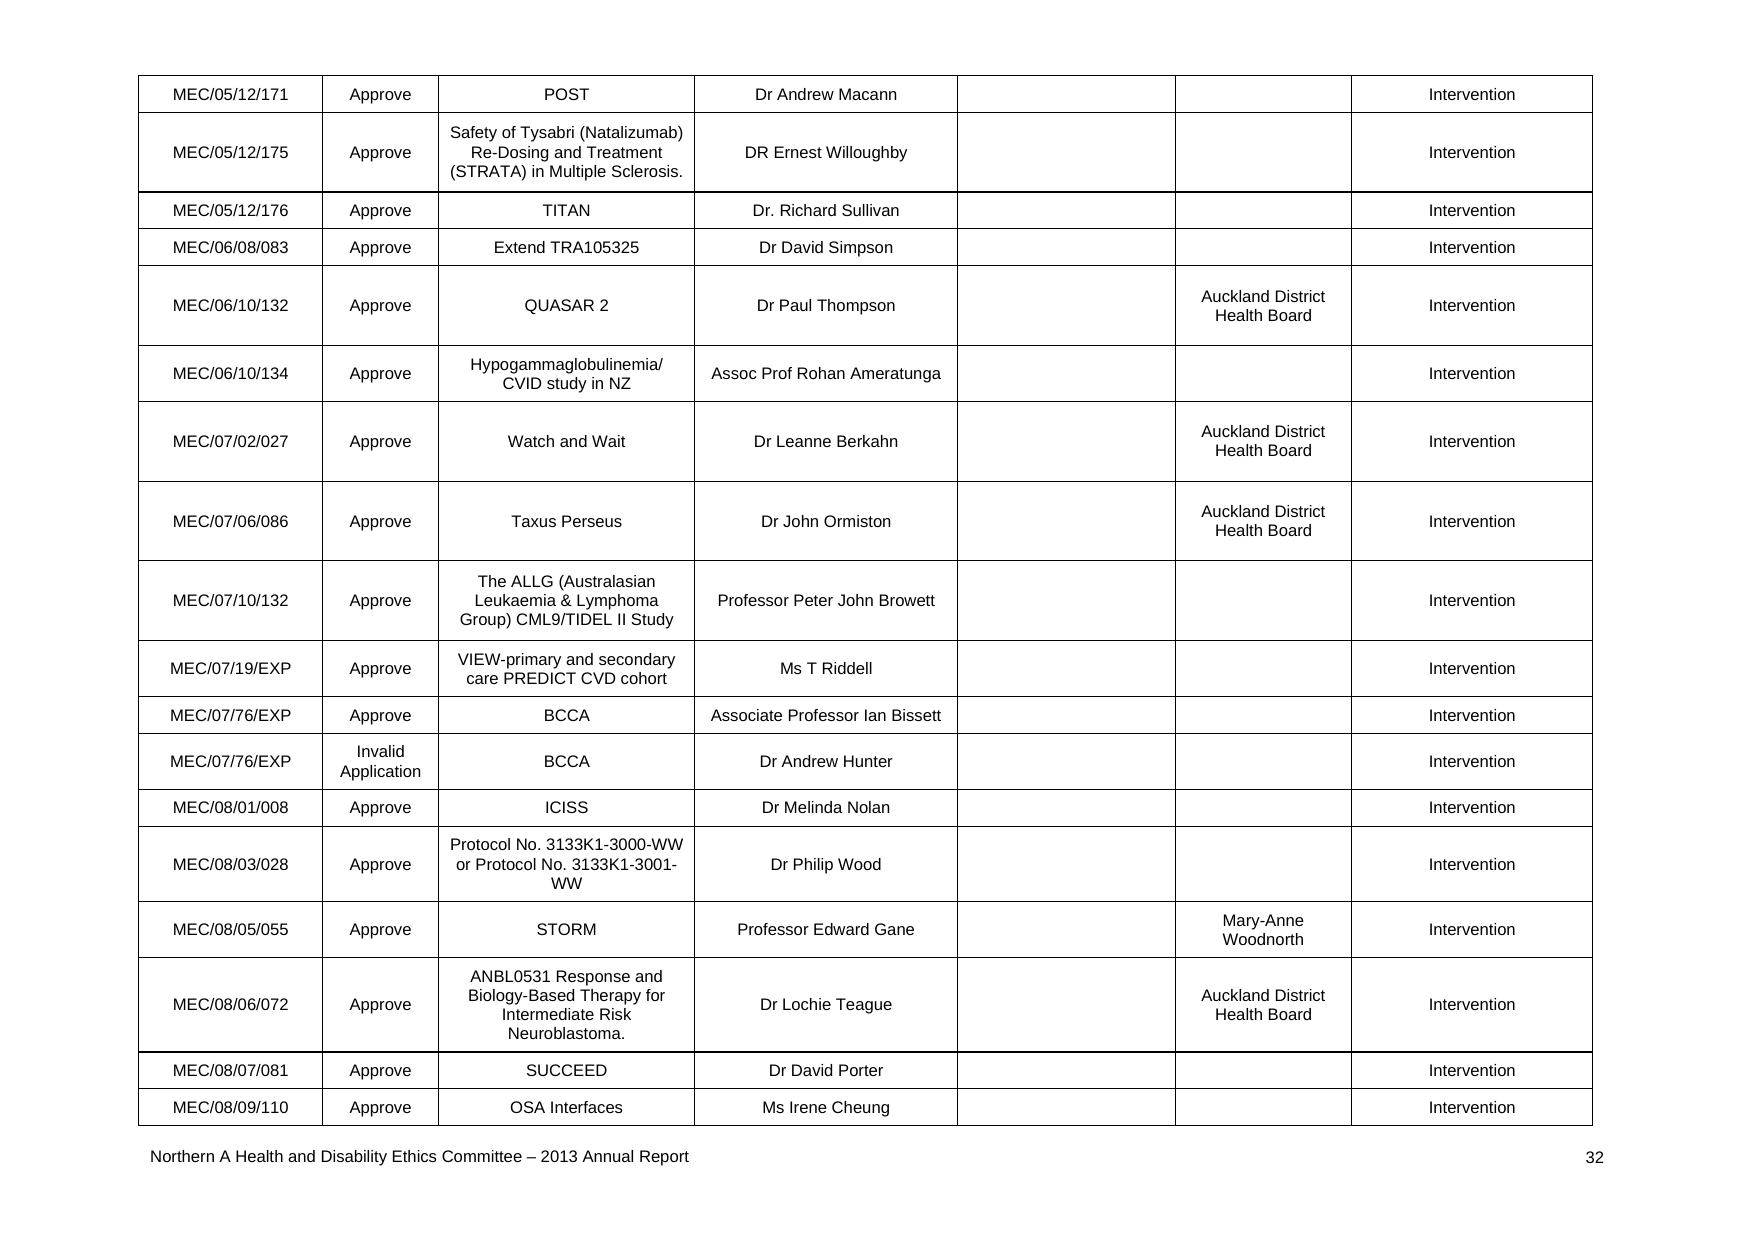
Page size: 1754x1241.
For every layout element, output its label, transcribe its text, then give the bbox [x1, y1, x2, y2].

table_cell Dr Lochie Teague [695, 958, 957, 1051]
table_cell Dr David Simpson [695, 229, 957, 265]
table_cell Professor Peter John Browett [695, 561, 957, 640]
table_cell Dr David Porter [695, 1053, 957, 1088]
table_cell Intervention [1352, 266, 1592, 345]
table_cell [1176, 229, 1351, 265]
table_cell Intervention [1352, 402, 1592, 481]
table_cell Approve [323, 697, 438, 733]
table_cell Intervention [1352, 902, 1592, 957]
table_cell [958, 641, 1175, 696]
table_cell Approve [323, 402, 438, 481]
table_cell POST [439, 76, 694, 112]
table_cell Intervention [1352, 561, 1592, 640]
table_cell [1176, 193, 1351, 228]
table_cell Auckland District Health Board [1176, 482, 1351, 560]
table_cell Approve [323, 193, 438, 228]
table_cell MEC/07/10/132 [139, 561, 322, 640]
table_cell Intervention [1352, 697, 1592, 733]
table_cell ICISS [439, 790, 694, 826]
table_cell [958, 113, 1175, 191]
table_cell [958, 1053, 1175, 1088]
table_cell [958, 958, 1175, 1051]
table_cell MEC/07/76/EXP [139, 734, 322, 789]
table_cell QUASAR 2 [439, 266, 694, 345]
table_cell MEC/07/02/027 [139, 402, 322, 481]
table_cell Intervention [1352, 827, 1592, 901]
table_cell Extend TRA105325 [439, 229, 694, 265]
table_cell Intervention [1352, 958, 1592, 1051]
table_cell [1176, 697, 1351, 733]
table_cell Auckland District Health Board [1176, 402, 1351, 481]
table_cell MEC/05/12/175 [139, 113, 322, 191]
table_cell Invalid Application [323, 734, 438, 789]
table_cell [1176, 734, 1351, 789]
table_cell [958, 1089, 1175, 1125]
table_cell Intervention [1352, 1053, 1592, 1088]
table_cell STORM [439, 902, 694, 957]
table_cell Approve [323, 266, 438, 345]
table_cell Ms T Riddell [695, 641, 957, 696]
table_cell Intervention [1352, 482, 1592, 560]
table_cell ANBL0531 Response and Biology-Based Therapy for Intermediate Risk Neuroblastoma. [439, 958, 694, 1051]
table_cell Dr John Ormiston [695, 482, 957, 560]
table_cell [958, 902, 1175, 957]
table_cell [958, 734, 1175, 789]
table_cell VIEW-primary and secondary care PREDICT CVD cohort [439, 641, 694, 696]
table_cell [1176, 790, 1351, 826]
table_cell MEC/08/09/110 [139, 1089, 322, 1125]
table_cell [958, 266, 1175, 345]
table_cell MEC/08/06/072 [139, 958, 322, 1051]
table_cell [1176, 113, 1351, 191]
table_cell TITAN [439, 193, 694, 228]
table_cell MEC/06/10/132 [139, 266, 322, 345]
table_cell Approve [323, 229, 438, 265]
table_cell MEC/08/05/055 [139, 902, 322, 957]
table_cell [958, 790, 1175, 826]
table_cell Approve [323, 790, 438, 826]
table_cell [958, 346, 1175, 401]
table_cell [958, 193, 1175, 228]
table_cell MEC/08/01/008 [139, 790, 322, 826]
table_cell MEC/05/12/171 [139, 76, 322, 112]
table_cell The ALLG (Australasian Leukaemia & Lymphoma Group) CML9/TIDEL II Study [439, 561, 694, 640]
table_cell BCCA [439, 734, 694, 789]
table_cell Approve [323, 482, 438, 560]
table_cell [958, 561, 1175, 640]
table_cell Approve [323, 902, 438, 957]
table_cell Approve [323, 1089, 438, 1125]
table_cell DR Ernest Willoughby [695, 113, 957, 191]
table_cell MEC/08/03/028 [139, 827, 322, 901]
table_cell Approve [323, 958, 438, 1051]
table_cell BCCA [439, 697, 694, 733]
table_cell MEC/06/10/134 [139, 346, 322, 401]
table_cell Intervention [1352, 346, 1592, 401]
table_cell Auckland District Health Board [1176, 958, 1351, 1051]
table_cell Protocol No. 3133K1-3000-WW or Protocol No. 3133K1-3001-WW [439, 827, 694, 901]
table_cell Auckland District Health Board [1176, 266, 1351, 345]
table_cell [958, 76, 1175, 112]
table_cell Intervention [1352, 641, 1592, 696]
table_cell [958, 229, 1175, 265]
table_cell Dr Andrew Macann [695, 76, 957, 112]
table_cell Dr Leanne Berkahn [695, 402, 957, 481]
table_cell [1176, 1089, 1351, 1125]
table_cell Dr. Richard Sullivan [695, 193, 957, 228]
table_cell Approve [323, 346, 438, 401]
table_cell MEC/07/19/EXP [139, 641, 322, 696]
table_cell Mary-Anne Woodnorth [1176, 902, 1351, 957]
table_cell MEC/07/06/086 [139, 482, 322, 560]
table_cell Professor Edward Gane [695, 902, 957, 957]
table_cell [1176, 346, 1351, 401]
table_cell Intervention [1352, 113, 1592, 191]
table_cell Intervention [1352, 76, 1592, 112]
table_cell SUCCEED [439, 1053, 694, 1088]
table_cell Hypogammaglobulinemia/ CVID study in NZ [439, 346, 694, 401]
table_cell Approve [323, 76, 438, 112]
table_cell Dr Melinda Nolan [695, 790, 957, 826]
table_cell Assoc Prof Rohan Ameratunga [695, 346, 957, 401]
table_cell MEC/06/08/083 [139, 229, 322, 265]
table_cell [958, 697, 1175, 733]
table_cell Intervention [1352, 734, 1592, 789]
table_cell [1176, 76, 1351, 112]
table_cell Approve [323, 1053, 438, 1088]
table_cell Intervention [1352, 193, 1592, 228]
table_cell Taxus Perseus [439, 482, 694, 560]
table_cell Intervention [1352, 790, 1592, 826]
table_cell [958, 482, 1175, 560]
table_cell [1176, 827, 1351, 901]
table_cell [1176, 1053, 1351, 1088]
table_cell OSA Interfaces [439, 1089, 694, 1125]
table_cell Intervention [1352, 229, 1592, 265]
table_cell MEC/05/12/176 [139, 193, 322, 228]
table_cell Approve [323, 561, 438, 640]
table_cell Watch and Wait [439, 402, 694, 481]
table_cell MEC/07/76/EXP [139, 697, 322, 733]
table_cell MEC/08/07/081 [139, 1053, 322, 1088]
table_cell Approve [323, 641, 438, 696]
table_cell Approve [323, 827, 438, 901]
table_cell Safety of Tysabri (Natalizumab) Re-Dosing and Treatment (STRATA) in Multiple Sclerosis. [439, 113, 694, 191]
table_cell Dr Philip Wood [695, 827, 957, 901]
table_cell [1176, 561, 1351, 640]
table_cell [958, 827, 1175, 901]
table_cell [958, 402, 1175, 481]
table_cell Dr Andrew Hunter [695, 734, 957, 789]
table_cell [1176, 641, 1351, 696]
table_cell Intervention [1352, 1089, 1592, 1125]
table_cell Associate Professor Ian Bissett [695, 697, 957, 733]
table_cell Approve [323, 113, 438, 191]
table_cell Dr Paul Thompson [695, 266, 957, 345]
table_cell Ms Irene Cheung [695, 1089, 957, 1125]
